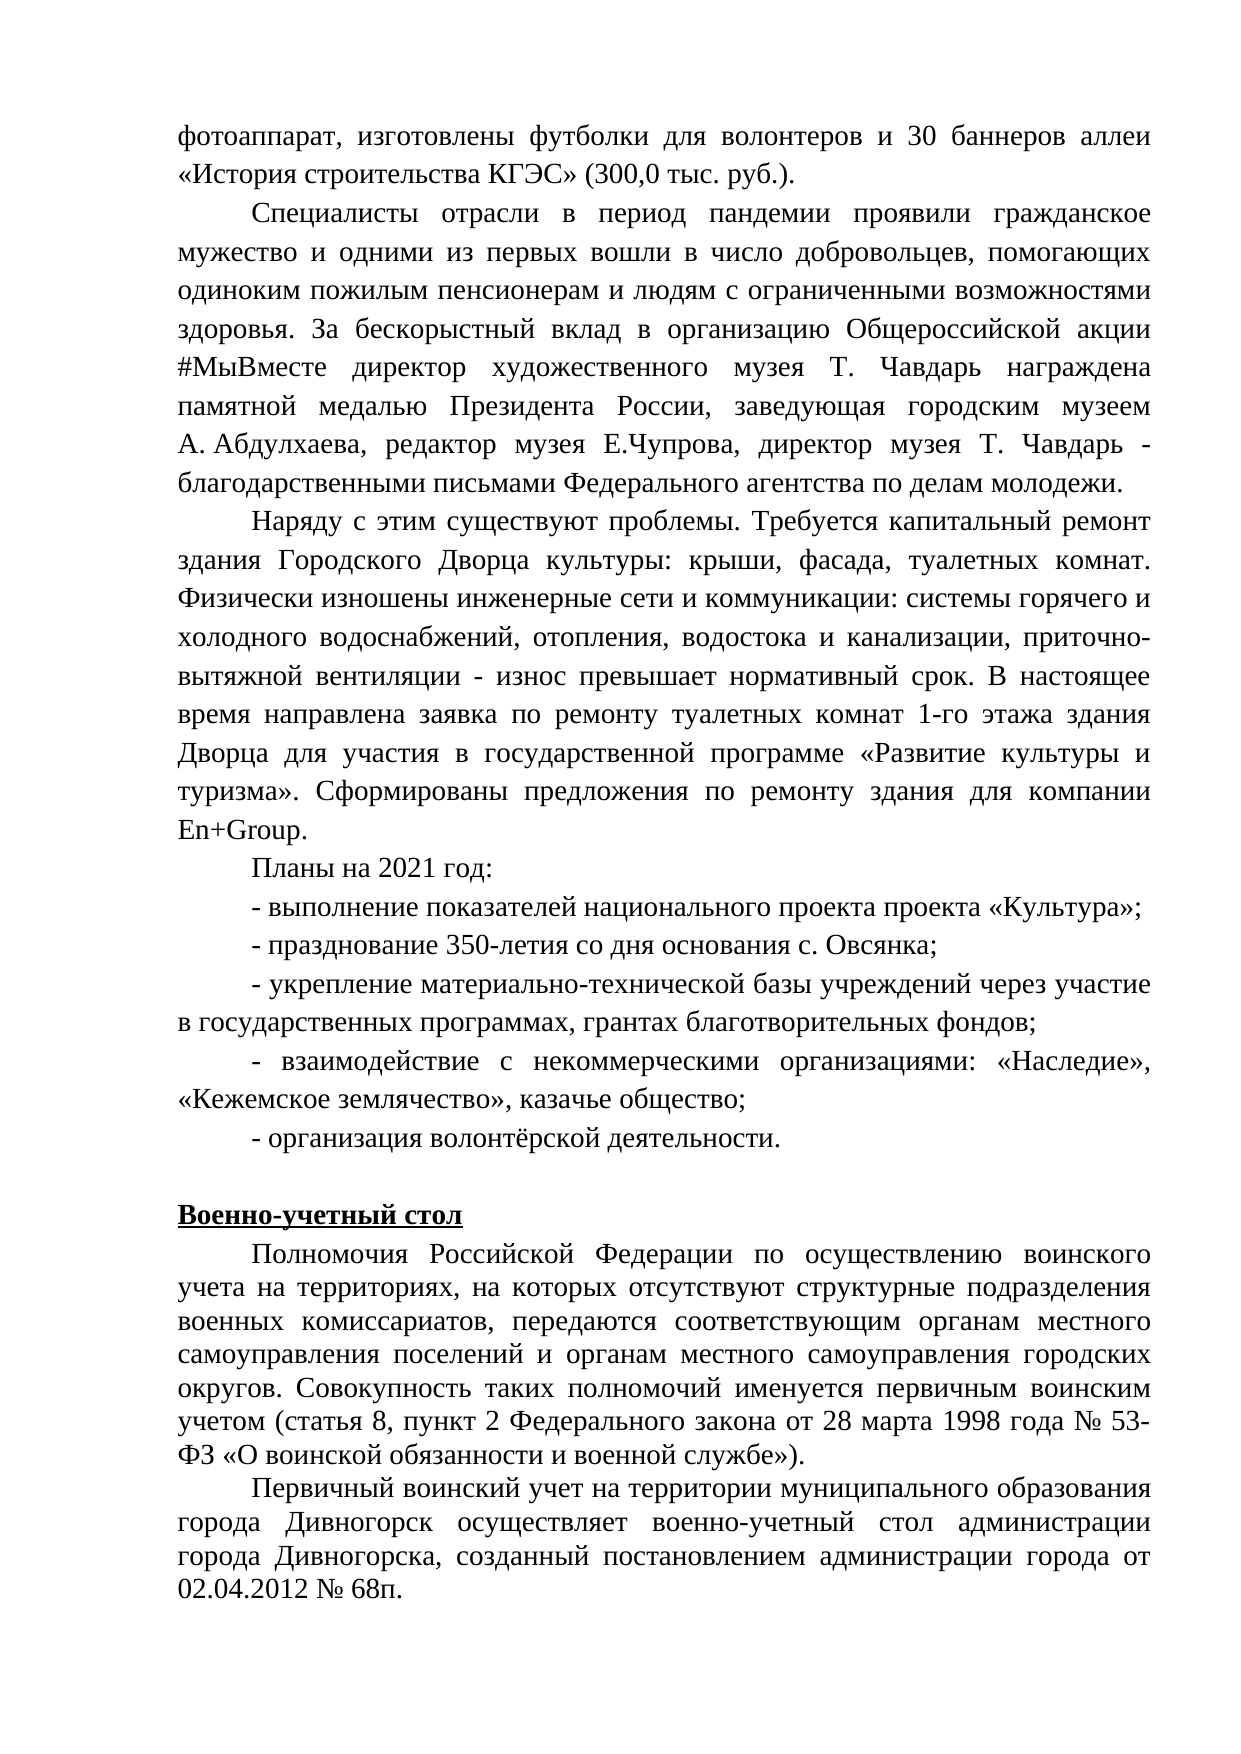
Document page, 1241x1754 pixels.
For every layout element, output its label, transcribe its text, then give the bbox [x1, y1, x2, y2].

text Первичный воинский учет на территории муниципального образования города Дивногорск осуществляет военно-учетный стол администрации города Дивногорска, созданный постановлением администрации города от 02.04.2012 № 68п. [177, 1471, 1152, 1605]
text - выполнение показателей национального проекта проекта «Культура»; [177, 889, 1152, 922]
text Специалисты отрасли в период пандемии проявили гражданское мужество и одними из первых вошли в число добровольцев, помогающих одиноким пожилым пенсионерам и людям с ограниченными возможностями здоровья. За бескорыстный вклад в организацию Общероссийской акции #МыВместе директор художественного музея Т. Чавдарь награждена памятной медалью Президента России, заведующая городским музеем А. Абдулхаева, редактор музея Е.Чупрова, директор музея Т. Чавдарь - благодарственными письмами Федерального агентства по делам молодежи. [177, 195, 1152, 498]
text - взаимодействие с некоммерческими организациями: «Наследие», «Кежемское землячество», казачье общество; [177, 1043, 1152, 1115]
text - организация волонтёрской деятельности. [177, 1120, 1152, 1154]
text Наряду с этим существуют проблемы. Требуется капитальный ремонт здания Городского Дворца культуры: крыши, фасада, туалетных комнат. Физически изношены инженерные сети и коммуникации: системы горячего и холодного водоснабжений, отопления, водостока и канализации, приточно-вытяжной вентиляции - износ превышает нормативный срок. В настоящее время направлена заявка по ремонту туалетных комнат 1-го этажа здания Дворца для участия в государственной программе «Развитие культуры и туризма». Сформированы предложения по ремонту здания для компании En+Group. [177, 503, 1152, 845]
text Военно-учетный стол [177, 1197, 1152, 1231]
text Планы на 2021 год: [177, 850, 1152, 884]
text - празднование 350-летия со дня основания с. Овсянка; [177, 927, 1152, 961]
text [177, 118, 1152, 190]
text - укрепление материально-технической базы учреждений через участие в государственных программах, грантах благотворительных фондов; [177, 966, 1152, 1038]
text Полномочия Российской Федерации по осуществлению воинского учета на территориях, на которых отсутствуют структурные подразделения военных комиссариатов, передаются соответствующим органам местного самоуправления поселений и органам местного самоуправления городских округов. Совокупность таких полномочий именуется первичным воинским учетом (статья 8, пункт 2 Федерального закона от 28 марта 1998 года № 53-ФЗ «О воинской обязанности и военной службе»). [177, 1236, 1152, 1471]
